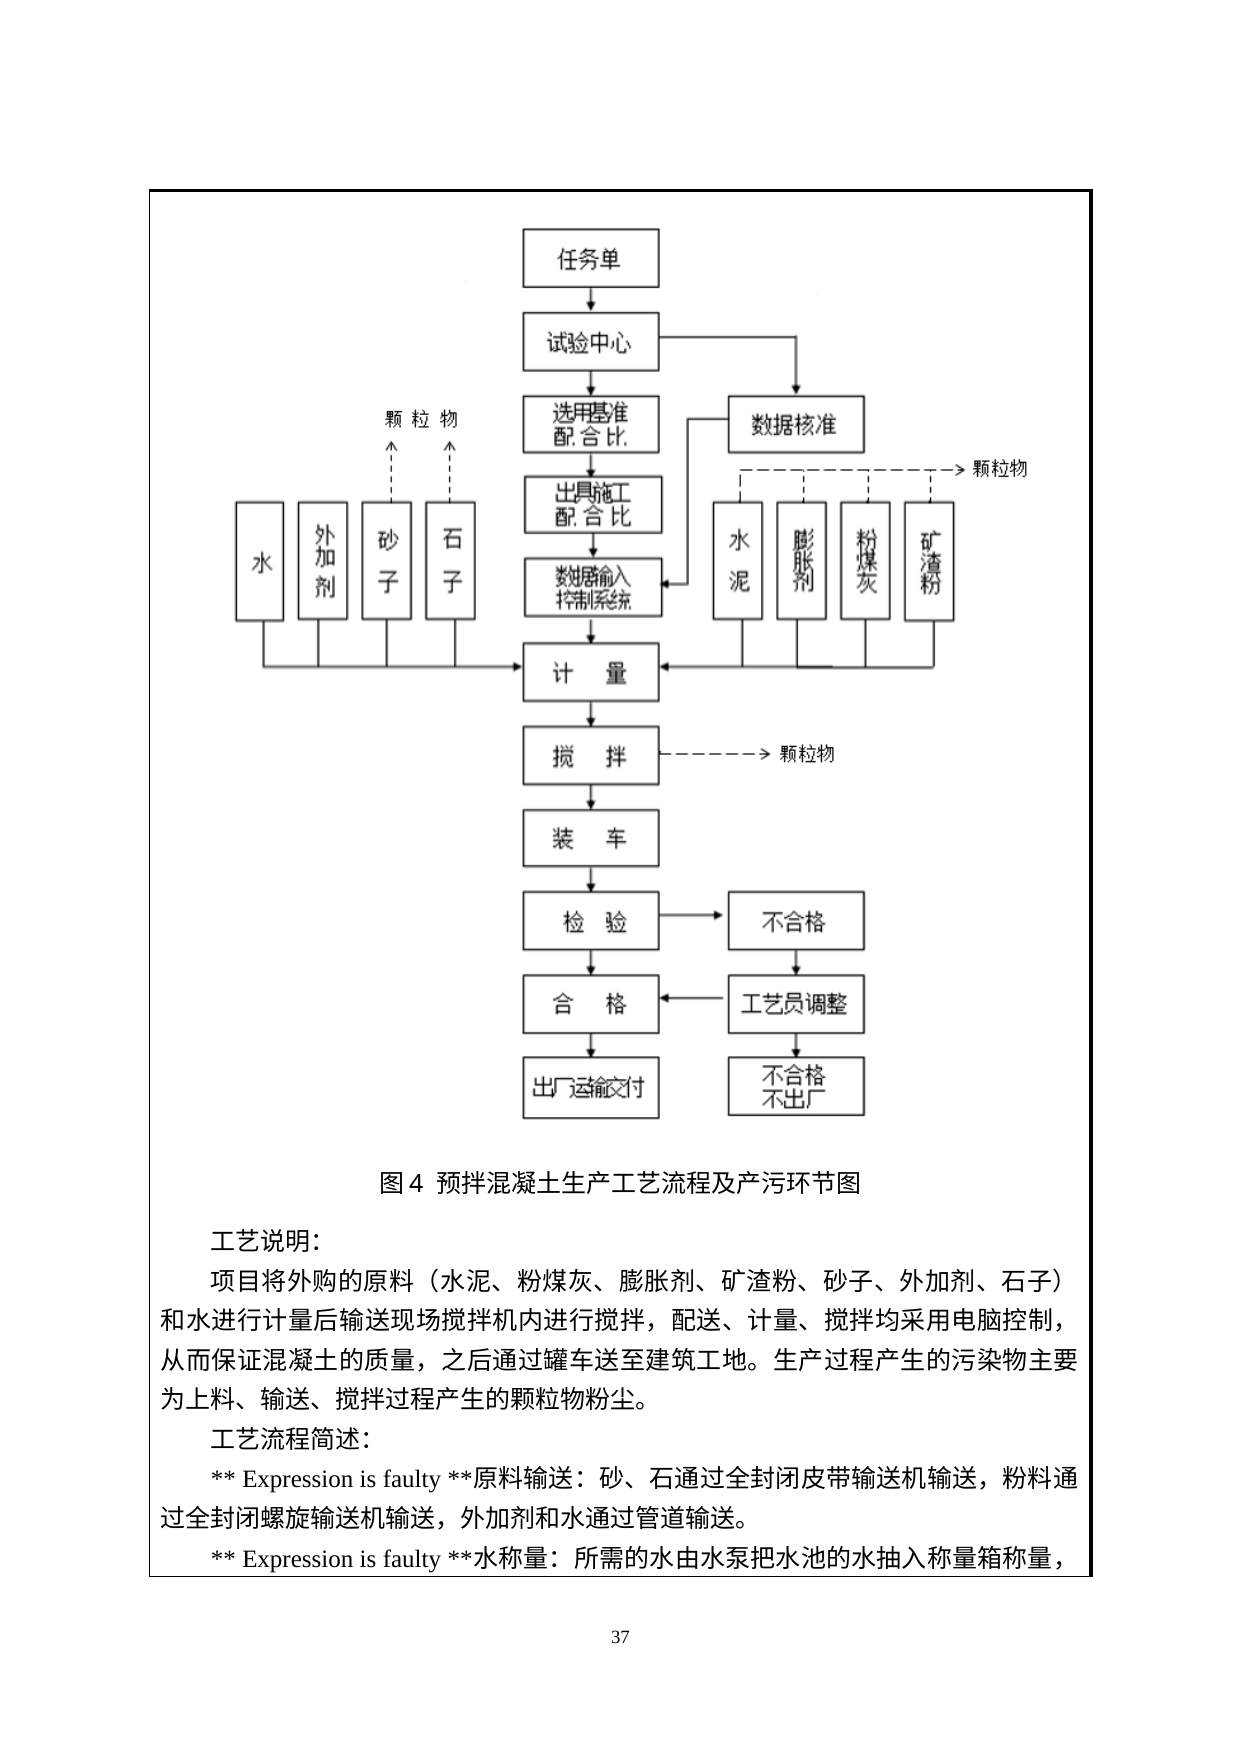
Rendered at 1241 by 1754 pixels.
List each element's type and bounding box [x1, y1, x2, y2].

table_header [150, 192, 1089, 1576]
picture [189, 207, 1043, 1139]
